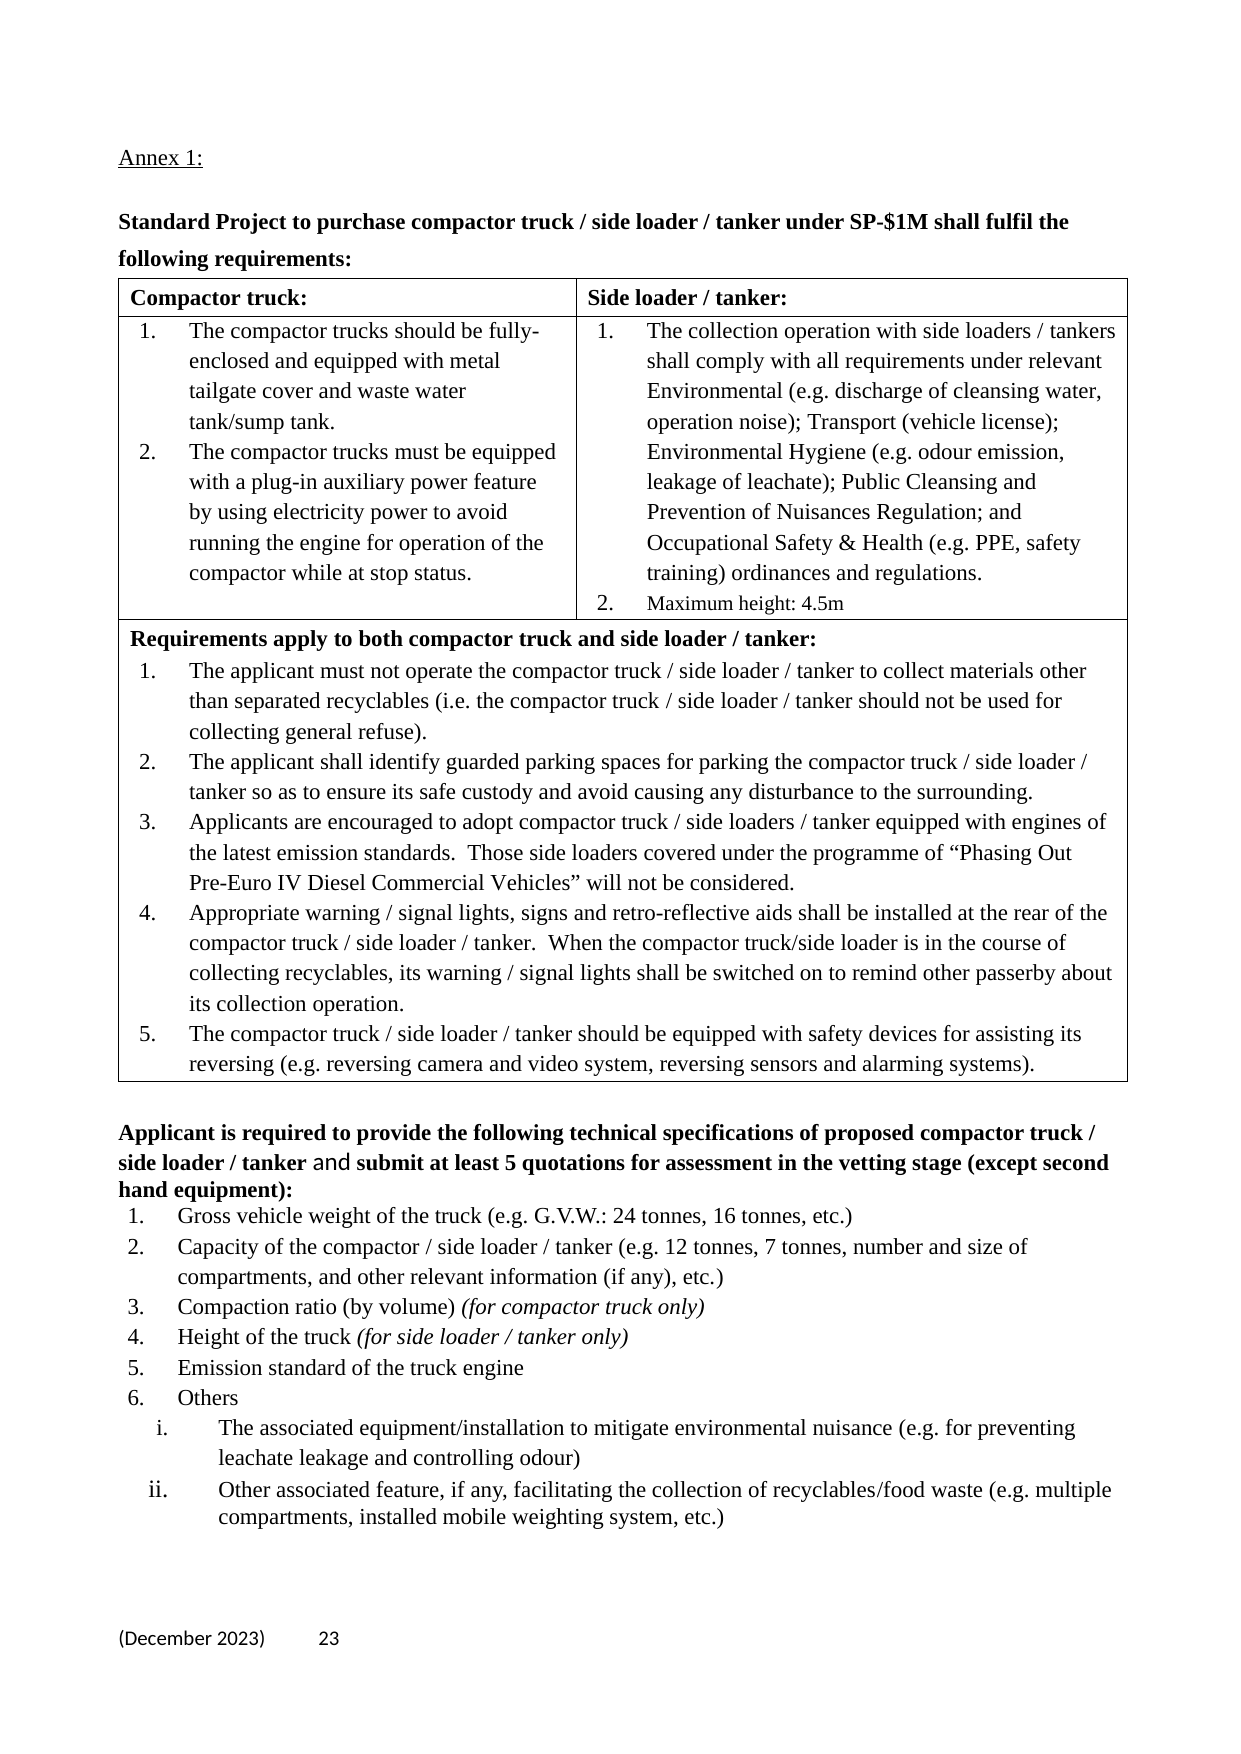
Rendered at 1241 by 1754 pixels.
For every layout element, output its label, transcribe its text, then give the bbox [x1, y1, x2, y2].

text Standard Project to purchase compactor truck / side loader / tanker under SP-$1M shall fulfil the following requirements: [118, 202, 1128, 277]
list Capacity of the compactor / side loader / tanker (e.g. 12 tonnes, 7 tonnes, number and size of compartments, and other relevant information (if any), etc.) [127, 1233, 1128, 1289]
text Applicant is required to provide the following technical specifications of proposed compactor truck / side loader / tanker and submit at least 5 quotations for assessment in the vetting stage (except second hand equipment): [118, 1119, 1128, 1202]
list Gross vehicle weight of the truck (e.g. G.V.W.: 24 tonnes, 16 tonnes, etc.) [127, 1202, 1128, 1229]
table_cell Requirements apply to both compactor truck and side loader / tanker: The applicant must not operate the compactor truck / side loader / tanker to collect materials other than separated recyclables (i.e. the compactor truck / side loader / tanker should not be used for collecting general refuse). The applicant shall identify guarded parking spaces for parking the compactor truck / side loader / tanker so as to ensure its safe custody and avoid causing any disturbance to the surrounding. Applicants are encouraged to adopt compactor truck / side loaders / tanker equipped with engines of the latest emission standards. Those side loaders covered under the programme of “Phasing Out Pre-Euro IV Diesel Commercial Vehicles” will not be considered. Appropriate warning / signal lights, signs and retro-reflective aids shall be installed at the rear of the compactor truck / side loader / tanker. When the compactor truck/side loader is in the course of collecting recyclables, its warning / signal lights shall be switched on to remind other passerby about its collection operation. The compactor truck / side loader / tanker should be equipped with safety devices for assisting its reversing (e.g. reversing camera and video system, reversing sensors and alarming systems). [119, 620, 1127, 1081]
list Others [127, 1384, 1128, 1410]
table_cell The collection operation with side loaders / tankers shall comply with all requirements under relevant Environmental (e.g. discharge of cleansing water, operation noise); Transport (vehicle license); Environmental Hygiene (e.g. odour emission, leakage of leachate); Public Cleansing and Prevention of Nuisances Regulation; and Occupational Safety & Health (e.g. PPE, safety training) ordinances and regulations. Maximum height: 4.5m [577, 317, 1127, 619]
list The associated equipment/installation to mitigate environmental nuisance (e.g. for preventing leachate leakage and controlling odour) [168, 1414, 1128, 1471]
list Other associated feature, if any, facilitating the collection of recyclables/food waste (e.g. multiple compartments, installed mobile weighting system, etc.) [168, 1474, 1128, 1529]
list Emission standard of the truck engine [127, 1353, 1128, 1380]
list Height of the truck (for side loader / tanker only) [127, 1323, 1128, 1350]
table_cell The compactor trucks should be fully-enclosed and equipped with metal tailgate cover and waste water tank/sump tank. The compactor trucks must be equipped with a plug-in auxiliary power feature by using electricity power to avoid running the engine for operation of the compactor while at stop status. [119, 317, 576, 619]
table_header Compactor truck: [119, 279, 576, 316]
table_header Side loader / tanker: [577, 279, 1127, 316]
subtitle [118, 139, 1128, 176]
list Compaction ratio (by volume) (for compactor truck only) [127, 1293, 1128, 1319]
